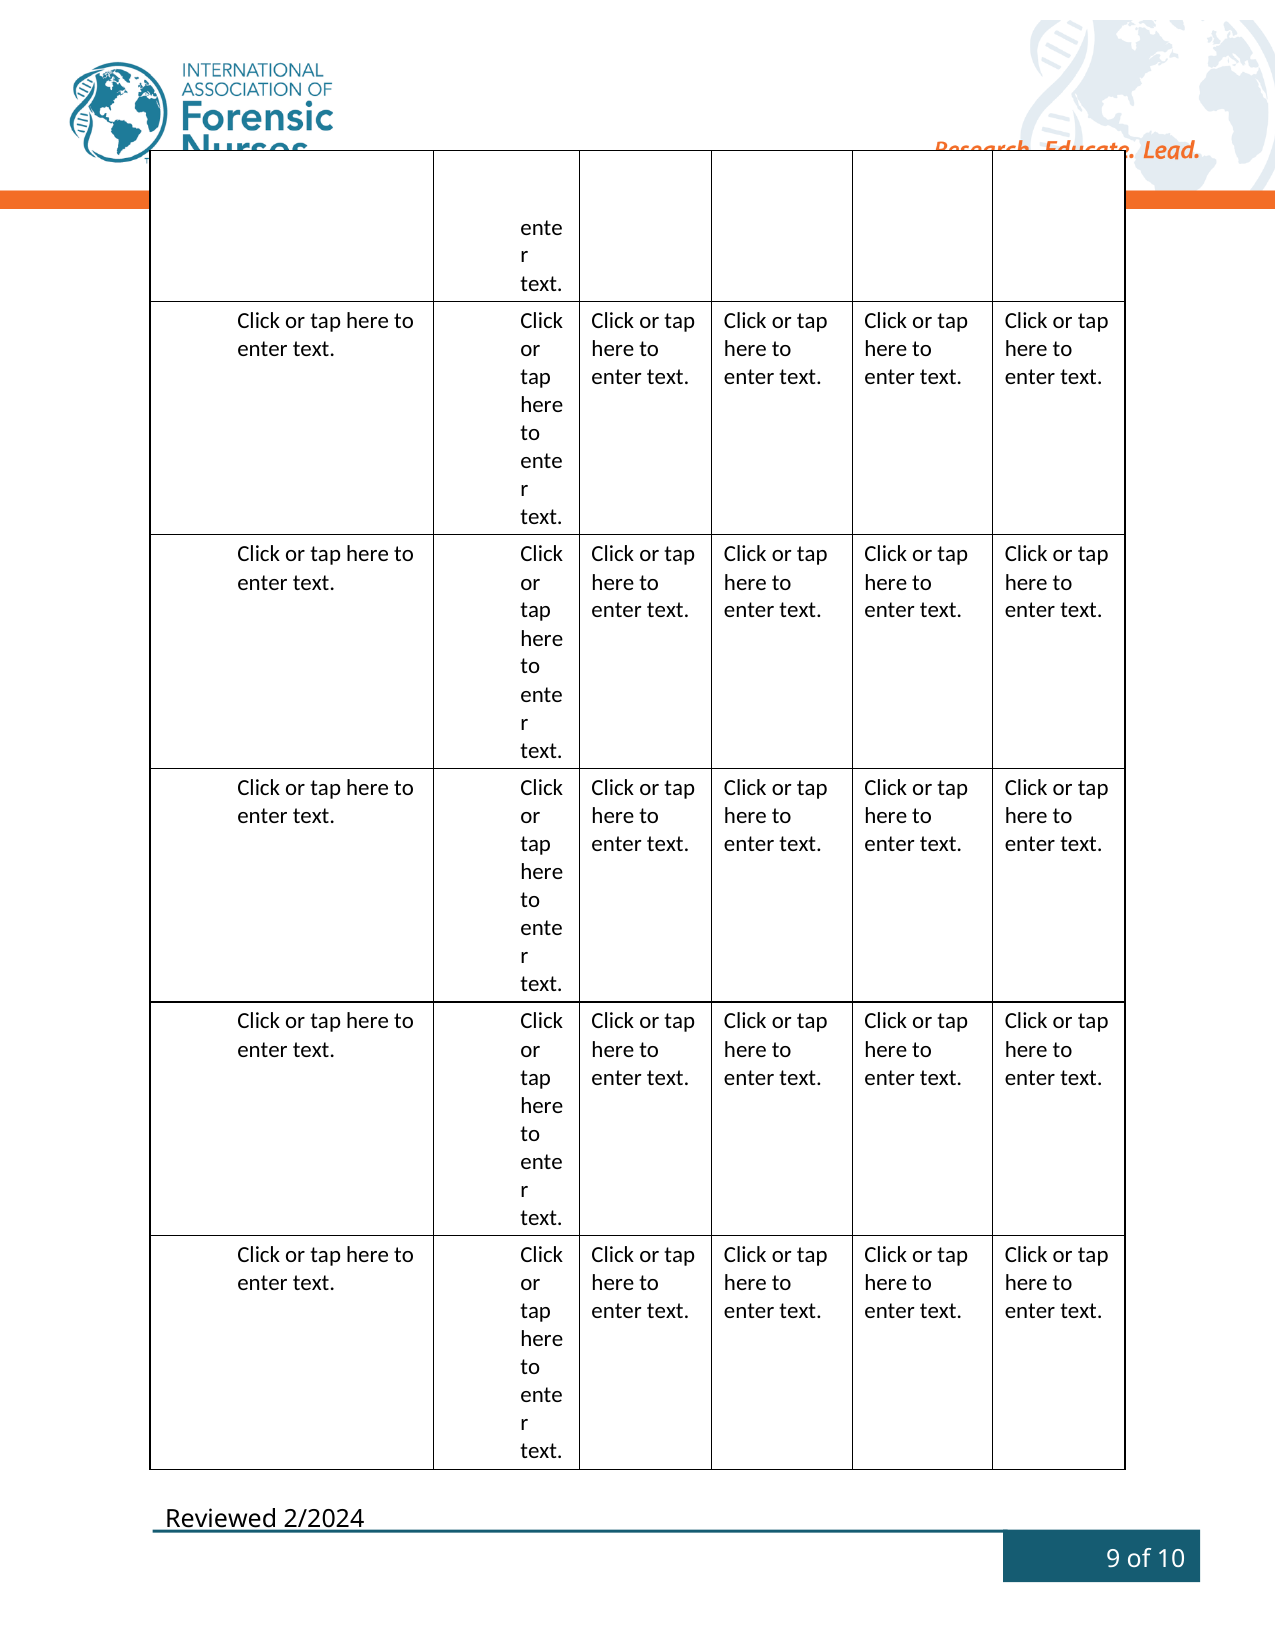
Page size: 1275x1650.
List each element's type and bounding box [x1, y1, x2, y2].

picture [0, 20, 1275, 209]
